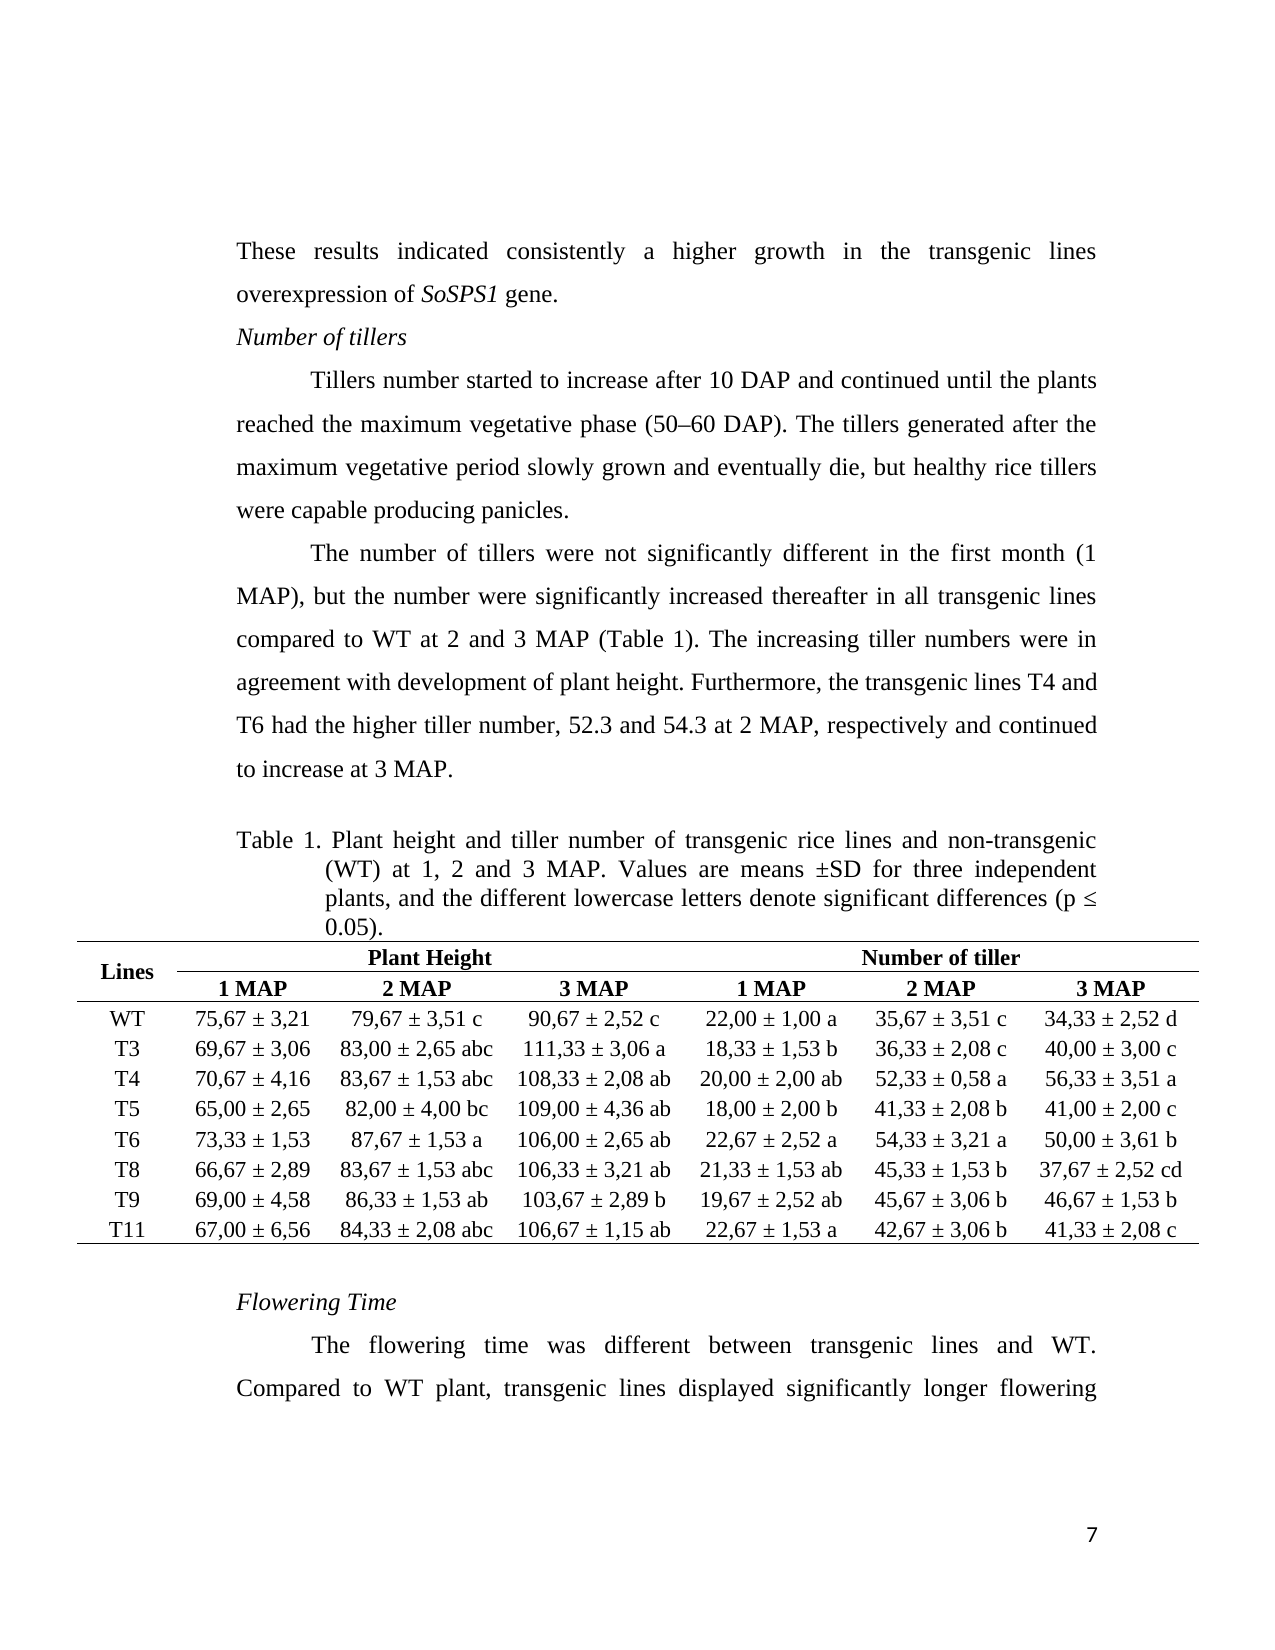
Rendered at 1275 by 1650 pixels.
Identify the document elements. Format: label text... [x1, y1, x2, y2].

table_header Lines [77, 942, 177, 1001]
table_cell 19,67 ± 2,52 ab [683, 1182, 860, 1212]
table_cell 41,33 ± 2,08 c [1022, 1213, 1199, 1243]
table_cell 83,67 ± 1,53 abc [328, 1061, 505, 1092]
table_cell 40,00 ± 3,00 c [1022, 1031, 1199, 1061]
table_cell 45,33 ± 1,53 b [860, 1152, 1022, 1182]
table_cell 56,33 ± 3,51 a [1022, 1061, 1199, 1092]
table_cell 106,33 ± 3,21 ab [505, 1152, 682, 1182]
text Number of tillers [236, 322, 1098, 351]
table_cell 22,67 ± 1,53 a [683, 1213, 860, 1243]
text Flowering Time [236, 1287, 1098, 1316]
text Table 1. Plant height and tiller number of transgenic rice lines and non-transgenic (WT) at 1, 2 and 3 MAP. Values are means ±SD for three independent plants, and the different lowercase letters denote significant differences (p ≤ 0.05). [236, 826, 1098, 941]
table_cell 1 MAP [683, 972, 860, 1001]
table_cell T11 [77, 1213, 177, 1243]
table_cell 18,33 ± 1,53 b [683, 1031, 860, 1061]
table_cell 65,00 ± 2,65 [177, 1092, 328, 1122]
table_cell 3 MAP [1022, 972, 1199, 1001]
table_cell 108,33 ± 2,08 ab [505, 1061, 682, 1092]
table_cell 42,67 ± 3,06 b [860, 1213, 1022, 1243]
table_cell 34,33 ± 2,52 d [1022, 1002, 1199, 1031]
table_cell 37,67 ± 2,52 cd [1022, 1152, 1199, 1182]
table_cell 67,00 ± 6,56 [177, 1213, 328, 1243]
table_cell T5 [77, 1092, 177, 1122]
table_cell 70,67 ± 4,16 [177, 1061, 328, 1092]
table_header Number of tiller [683, 942, 1199, 971]
table_cell 75,67 ± 3,21 [177, 1002, 328, 1031]
table_cell 73,33 ± 1,53 [177, 1122, 328, 1152]
table_cell 103,67 ± 2,89 b [505, 1182, 682, 1212]
table_cell 20,00 ± 2,00 ab [683, 1061, 860, 1092]
table_cell 69,67 ± 3,06 [177, 1031, 328, 1061]
table_cell 50,00 ± 3,61 b [1022, 1122, 1199, 1152]
text The number of tillers were not significantly different in the first month (1 MAP), but the number were significantly increased thereafter in all transgenic lines compared to WT at 2 and 3 MAP (Table 1). The increasing tiller numbers were in agreement with development of plant height. Furthermore, the transgenic lines T4 and T6 had the higher tiller number, 52.3 and 54.3 at 2 MAP, respectively and continued to increase at 3 MAP. [236, 538, 1098, 782]
table_cell T3 [77, 1031, 177, 1061]
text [236, 236, 1098, 308]
table_cell T4 [77, 1061, 177, 1092]
table_cell 84,33 ± 2,08 abc [328, 1213, 505, 1243]
table_cell 106,00 ± 2,65 ab [505, 1122, 682, 1152]
text Tillers number started to increase after 10 DAP and continued until the plants reached the maximum vegetative phase (50–60 DAP). The tillers generated after the maximum vegetative period slowly grown and eventually die, but healthy rice tillers were capable producing panicles. [236, 366, 1098, 524]
table_cell 45,67 ± 3,06 b [860, 1182, 1022, 1212]
table_cell T9 [77, 1182, 177, 1212]
table_cell 2 MAP [860, 972, 1022, 1001]
table_cell 83,67 ± 1,53 abc [328, 1152, 505, 1182]
table_cell 21,33 ± 1,53 ab [683, 1152, 860, 1182]
table_cell 1 MAP [177, 972, 328, 1001]
table_header Plant Height [177, 942, 682, 971]
table_cell 18,00 ± 2,00 b [683, 1092, 860, 1122]
table_cell 41,00 ± 2,00 c [1022, 1092, 1199, 1122]
table_cell 111,33 ± 3,06 a [505, 1031, 682, 1061]
table_cell WT [77, 1002, 177, 1031]
table_cell 90,67 ± 2,52 c [505, 1002, 682, 1031]
table_cell T6 [77, 1122, 177, 1152]
table_cell 66,67 ± 2,89 [177, 1152, 328, 1182]
table_cell 54,33 ± 3,21 a [860, 1122, 1022, 1152]
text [236, 1330, 1098, 1402]
table_cell 87,67 ± 1,53 a [328, 1122, 505, 1152]
table_cell 22,00 ± 1,00 a [683, 1002, 860, 1031]
table_cell 41,33 ± 2,08 b [860, 1092, 1022, 1122]
table_cell 86,33 ± 1,53 ab [328, 1182, 505, 1212]
table_cell 69,00 ± 4,58 [177, 1182, 328, 1212]
table_cell 79,67 ± 3,51 c [328, 1002, 505, 1031]
table_cell 109,00 ± 4,36 ab [505, 1092, 682, 1122]
table_cell 52,33 ± 0,58 a [860, 1061, 1022, 1092]
table_cell 35,67 ± 3,51 c [860, 1002, 1022, 1031]
table_cell 106,67 ± 1,15 ab [505, 1213, 682, 1243]
table_cell 36,33 ± 2,08 c [860, 1031, 1022, 1061]
table_cell 82,00 ± 4,00 bc [328, 1092, 505, 1122]
table_cell 83,00 ± 2,65 abc [328, 1031, 505, 1061]
table_cell 3 MAP [505, 972, 682, 1001]
table_cell 22,67 ± 2,52 a [683, 1122, 860, 1152]
table_cell 2 MAP [328, 972, 505, 1001]
table_cell 46,67 ± 1,53 b [1022, 1182, 1199, 1212]
table_cell T8 [77, 1152, 177, 1182]
